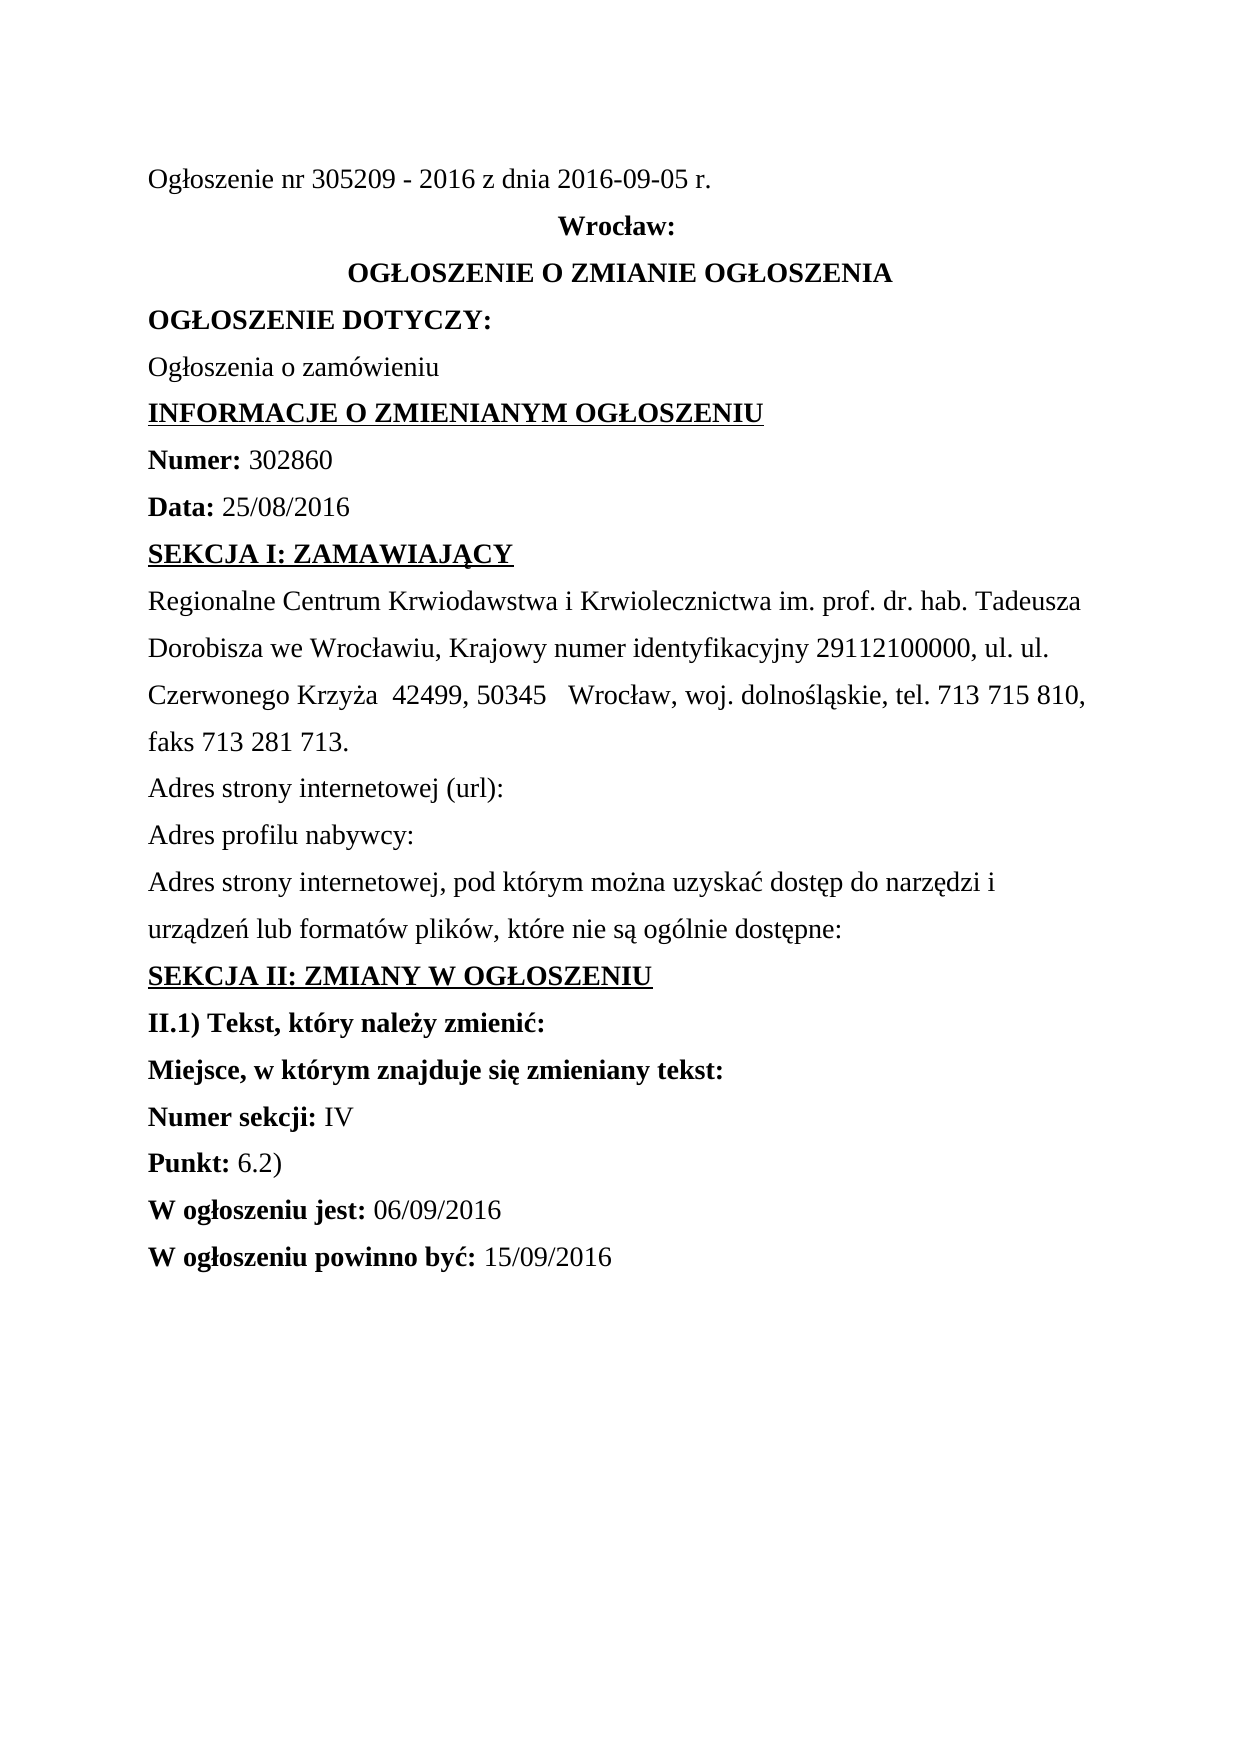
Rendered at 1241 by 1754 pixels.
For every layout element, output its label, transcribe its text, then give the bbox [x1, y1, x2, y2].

text OGŁOSZENIE DOTYCZY: [148, 288, 1093, 335]
text Miejsce, w którym znajduje się zmieniany tekst: Numer sekcji: IV Punkt: 6.2) W ogłoszeniu jest: 06/09/2016 W ogłoszeniu powinno być: 15/09/2016 [148, 1038, 1093, 1273]
text Ogłoszenie nr 305209 - 2016 z dnia 2016-09-05 r. [148, 148, 1093, 194]
text Regionalne Centrum Krwiodawstwa i Krwiolecznictwa im. prof. dr. hab. Tadeusza Dorobisza we Wrocławiu, Krajowy numer identyfikacyjny 29112100000, ul. ul. Czerwonego Krzyża 42499, 50345 Wrocław, woj. dolnośląskie, tel. 713 715 810, faks 713 281 713. Adres strony internetowej (url): Adres profilu nabywcy: Adres strony internetowej, pod którym można uzyskać dostęp do narzędzi i urządzeń lub formatów plików, które nie są ogólnie dostępne: [148, 569, 1093, 944]
text II.1) Tekst, który należy zmienić: [148, 991, 1093, 1038]
text Ogłoszenia o zamówieniu [148, 335, 1093, 382]
text Numer: 302860 Data: 25/08/2016 [148, 429, 1093, 523]
text SEKCJA I: ZAMAWIAJĄCY [148, 523, 1093, 569]
text Wrocław: OGŁOSZENIE O ZMIANIE OGŁOSZENIA [148, 194, 1093, 288]
text INFORMACJE O ZMIENIANYM OGŁOSZENIU [148, 382, 1093, 429]
text SEKCJA II: ZMIANY W OGŁOSZENIU [148, 944, 1093, 991]
